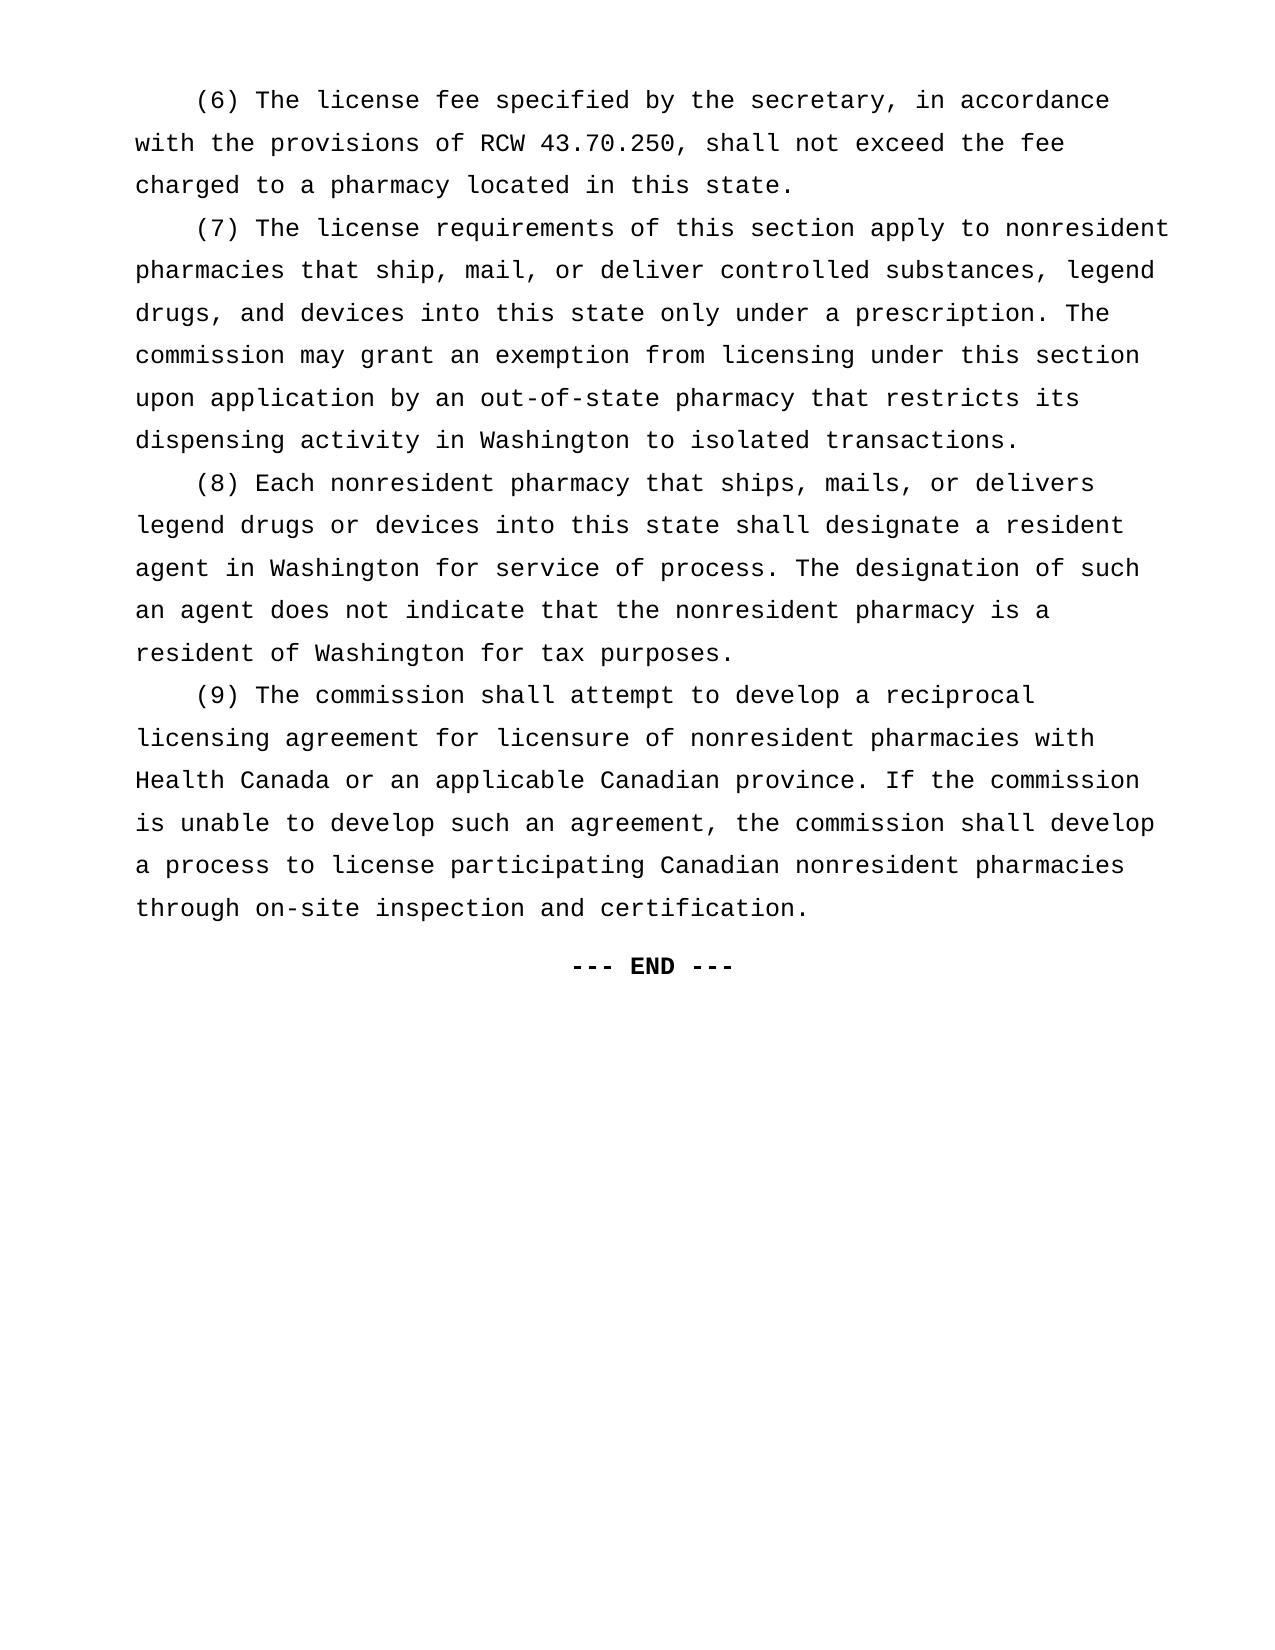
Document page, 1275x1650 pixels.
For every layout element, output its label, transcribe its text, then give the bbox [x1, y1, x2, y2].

text --- END --- [135, 953, 1170, 982]
text (7) The license requirements of this section apply to nonresident pharmacies that ship, mail, or deliver controlled substances, legend drugs, and devices into this state only under a prescription. The commission may grant an exemption from licensing under this section upon application by an out-of-state pharmacy that restricts its dispensing activity in Washington to isolated transactions. [135, 202, 1170, 457]
text (9) The commission shall attempt to develop a reciprocal licensing agreement for licensure of nonresident pharmacies with Health Canada or an applicable Canadian province. If the commission is unable to develop such an agreement, the commission shall develop a process to license participating Canadian nonresident pharmacies through on-site inspection and certification. [135, 670, 1170, 925]
text (8) Each nonresident pharmacy that ships, mails, or delivers legend drugs or devices into this state shall designate a resident agent in Washington for service of process. The designation of such an agent does not indicate that the nonresident pharmacy is a resident of Washington for tax purposes. [135, 457, 1170, 670]
text (6) The license fee specified by the secretary, in accordance with the provisions of RCW 43.70.250, shall not exceed the fee charged to a pharmacy located in this state. [135, 75, 1170, 202]
